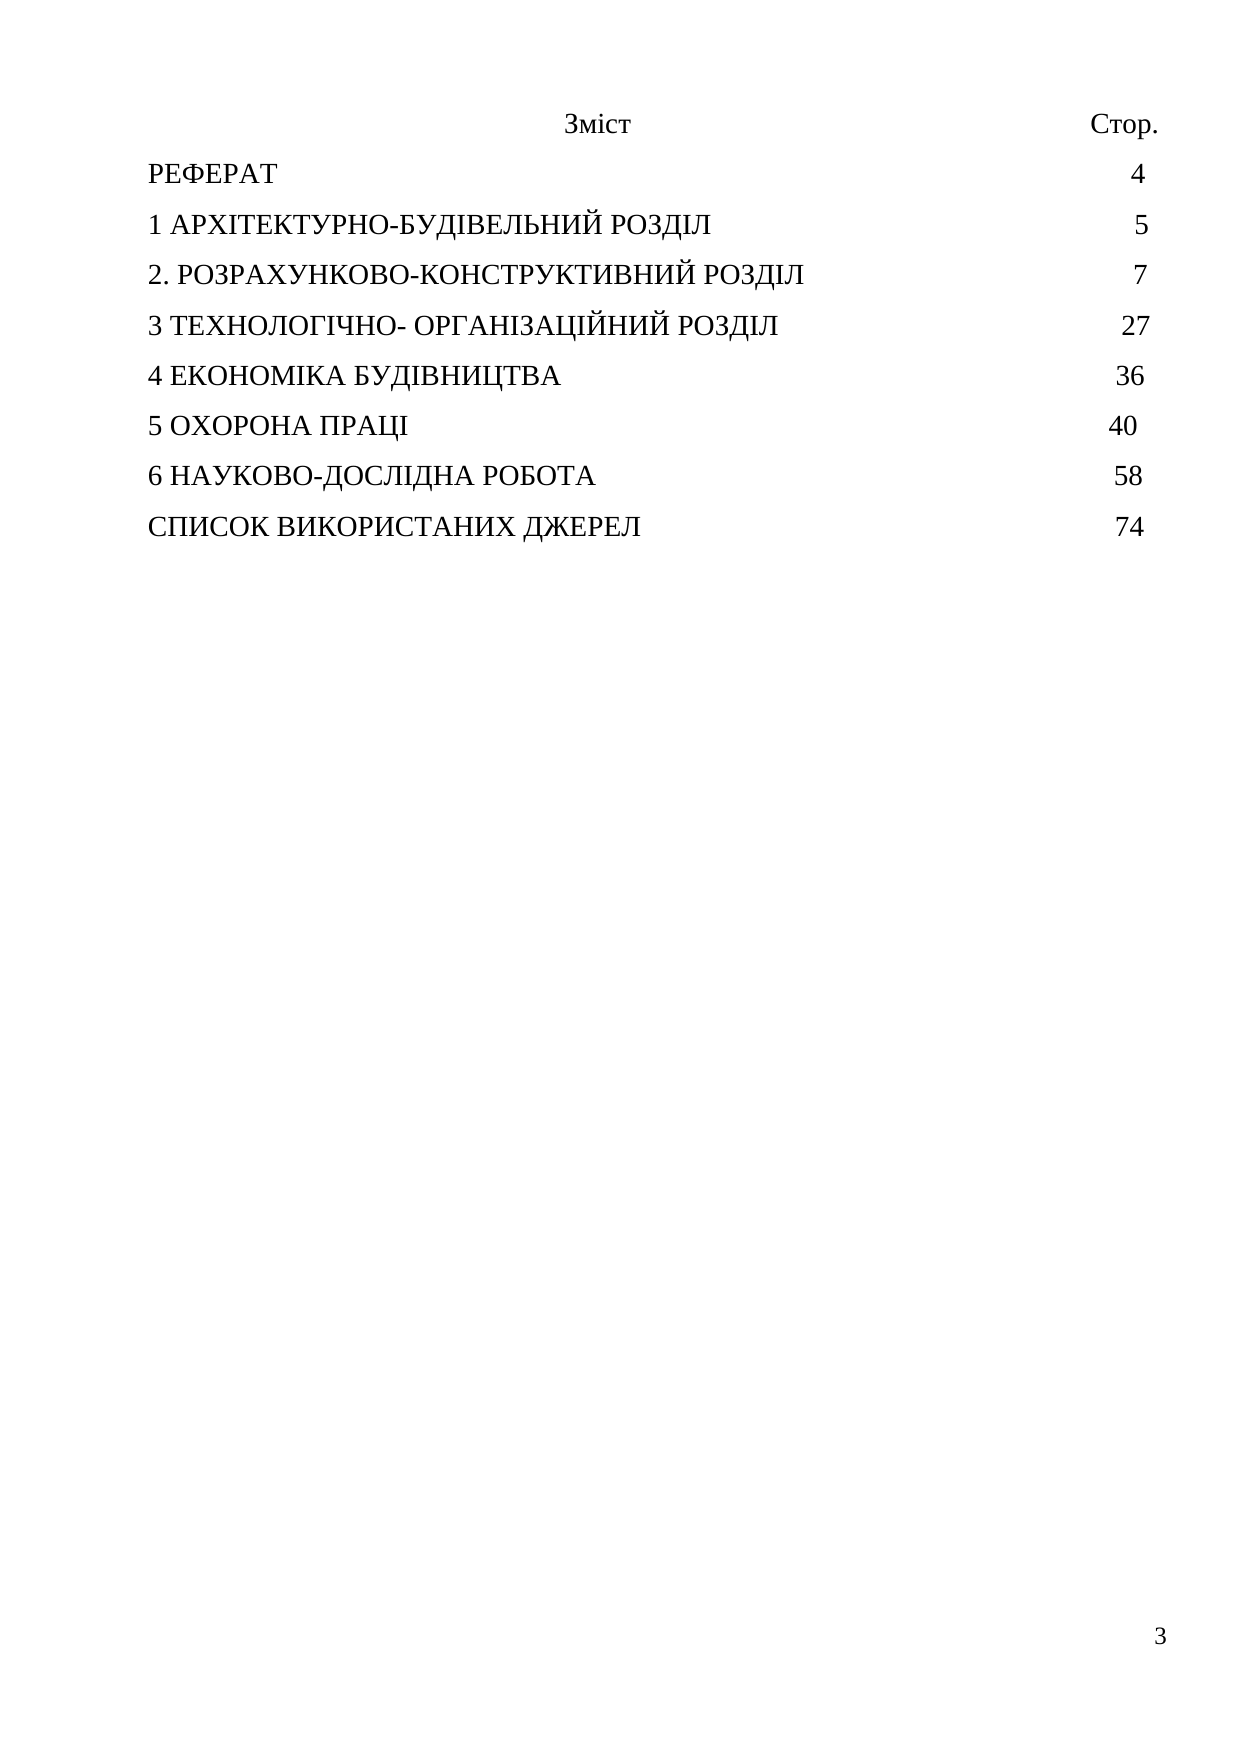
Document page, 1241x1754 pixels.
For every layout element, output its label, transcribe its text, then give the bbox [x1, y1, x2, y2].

text 1 АРХІТЕКТУРНО-БУДІВЕЛЬНИЙ РОЗДІЛ 5 [148, 207, 1166, 241]
text РЕФЕРАТ 4 [148, 157, 1166, 190]
text 2. Розрахунково-конструктивний розділ 7 [148, 257, 1166, 291]
text 6 нАУКОВо-Дослідна РОБОТА 58 [148, 458, 1166, 492]
text 3 Технологічно- організаційний розділ 27 [148, 308, 1166, 341]
text Зміст Стор. [148, 106, 1166, 140]
text 4 економіка будівництва 36 [148, 358, 1166, 391]
text 5 Охорона праці 40 [148, 408, 1166, 442]
text СПИСОК ВИКОРИСТАНИХ ДЖЕРЕЛ 74 [148, 509, 1166, 542]
